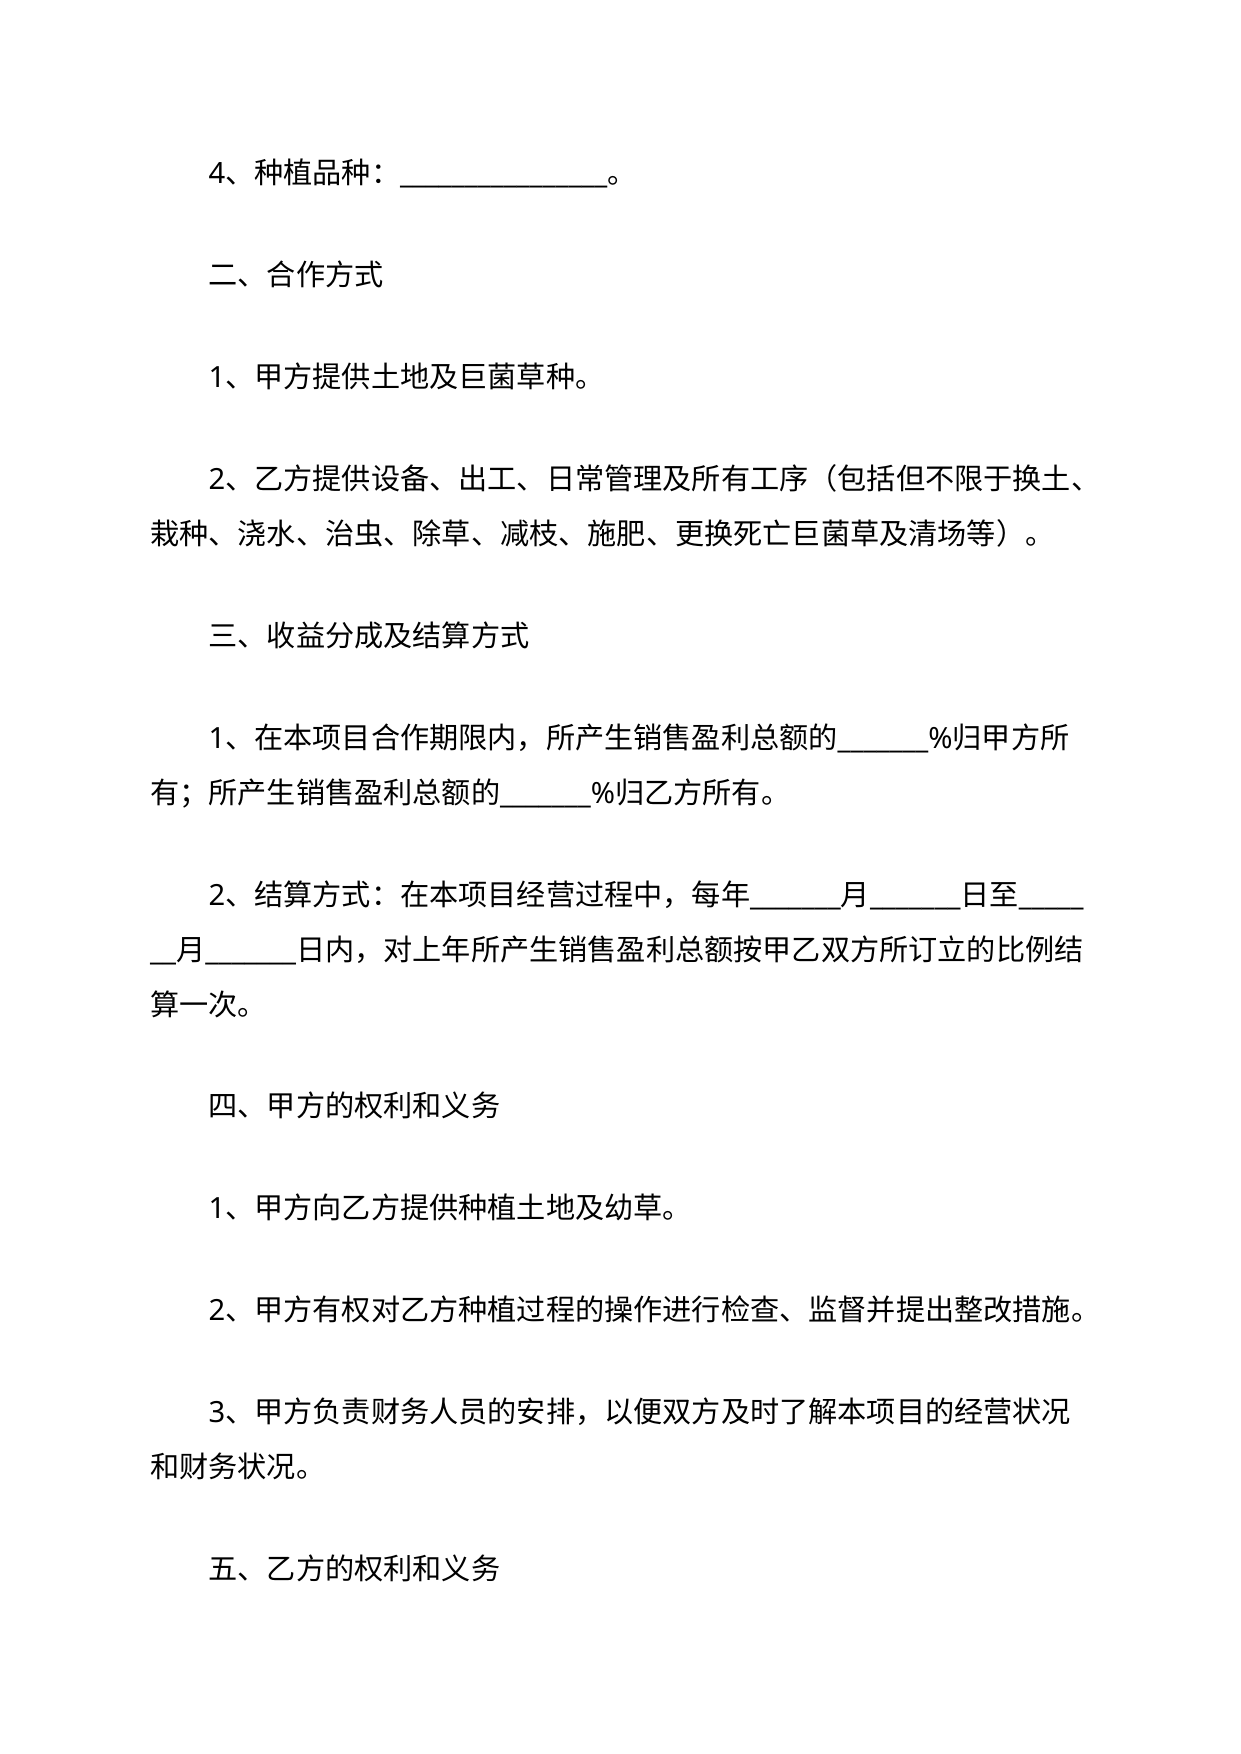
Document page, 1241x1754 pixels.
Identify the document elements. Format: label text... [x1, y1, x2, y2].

text 1、在本项目合作期限内，所产生销售盈利总额的_______%归甲方所有；所产生销售盈利总额的_______%归乙方所有。 [150, 714, 1090, 812]
text 三、收益分成及结算方式 [150, 612, 1090, 655]
text 1、甲方提供土地及巨菌草种。 [150, 354, 1090, 396]
text 4、种植品种：________________。 [150, 150, 1090, 192]
text 二、合作方式 [150, 252, 1090, 294]
text 2、甲方有权对乙方种植过程的操作进行检查、监督并提出整改措施。 [150, 1287, 1090, 1329]
text 1、甲方向乙方提供种植土地及幼草。 [150, 1185, 1090, 1227]
text 2、结算方式：在本项目经营过程中，每年_______月_______日至_______月_______日内，对上年所产生销售盈利总额按甲乙双方所订立的比例结算一次。 [150, 871, 1090, 1023]
text 2、乙方提供设备、出工、日常管理及所有工序（包括但不限于换土、栽种、浇水、治虫、除草、减枝、施肥、更换死亡巨菌草及清场等）。 [150, 456, 1090, 553]
text 五、乙方的权利和义务 [150, 1546, 1090, 1588]
text 3、甲方负责财务人员的安排，以便双方及时了解本项目的经营状况和财务状况。 [150, 1389, 1090, 1486]
text 四、甲方的权利和义务 [150, 1083, 1090, 1125]
